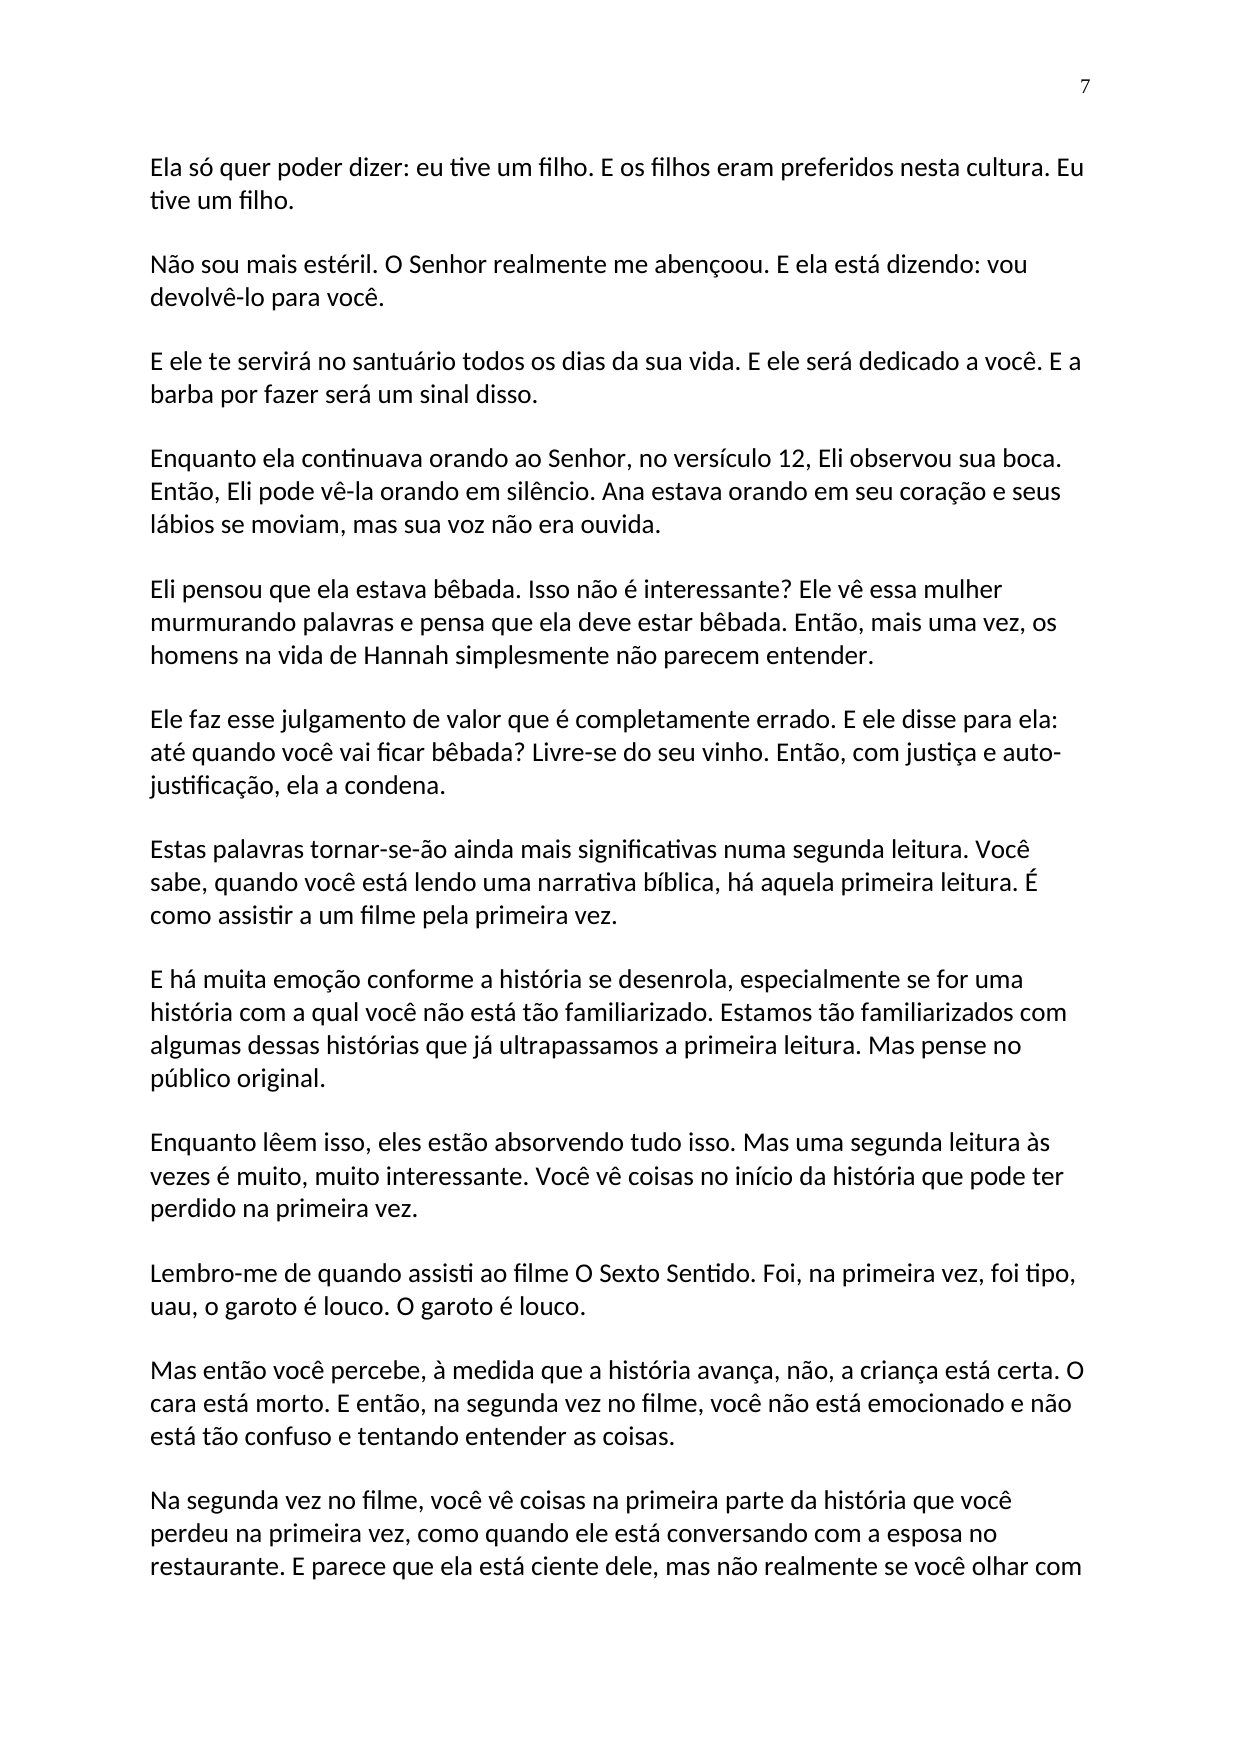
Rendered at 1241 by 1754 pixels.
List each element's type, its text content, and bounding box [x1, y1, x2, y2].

text E ele te servirá no santuário todos os dias da sua vida. E ele será dedicado a você. E a barba por fazer será um sinal disso. [150, 344, 1090, 410]
text Enquanto ela continuava orando ao Senhor, no versículo 12, Eli observou sua boca. Então, Eli pode vê-la orando em silêncio. Ana estava orando em seu coração e seus lábios se moviam, mas sua voz não era ouvida. [150, 442, 1090, 541]
text Lembro-me de quando assisti ao filme O Sexto Sentido. Foi, na primeira vez, foi tipo, uau, o garoto é louco. O garoto é louco. [150, 1256, 1090, 1322]
text Eli pensou que ela estava bêbada. Isso não é interessante? Ele vê essa mulher murmurando palavras e pensa que ela deve estar bêbada. Então, mais uma vez, os homens na vida de Hannah simplesmente não parecem entender. [150, 572, 1090, 671]
text Estas palavras tornar-se-ão ainda mais significativas numa segunda leitura. Você sabe, quando você está lendo uma narrativa bíblica, há aquela primeira leitura. É como assistir a um filme pela primeira vez. [150, 832, 1090, 931]
text Ela só quer poder dizer: eu tive um filho. E os filhos eram preferidos nesta cultura. Eu tive um filho. [150, 150, 1090, 216]
text Não sou mais estéril. O Senhor realmente me abençoou. E ela está dizendo: vou devolvê-lo para você. [150, 247, 1090, 313]
text Enquanto lêem isso, eles estão absorvendo tudo isso. Mas uma segunda leitura às vezes é muito, muito interessante. Você vê coisas no início da história que pode ter perdido na primeira vez. [150, 1126, 1090, 1225]
text E há muita emoção conforme a história se desenrola, especialmente se for uma história com a qual você não está tão familiarizado. Estamos tão familiarizados com algumas dessas histórias que já ultrapassamos a primeira leitura. Mas pense no público original. [150, 962, 1090, 1094]
text Ele faz esse julgamento de valor que é completamente errado. E ele disse para ela: até quando você vai ficar bêbada? Livre-se do seu vinho. Então, com justiça e auto-justificação, ela a condena. [150, 702, 1090, 801]
text Mas então você percebe, à medida que a história avança, não, a criança está certa. O cara está morto. E então, na segunda vez no filme, você não está emocionado e não está tão confuso e tentando entender as coisas. [150, 1353, 1090, 1452]
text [150, 1483, 1090, 1582]
